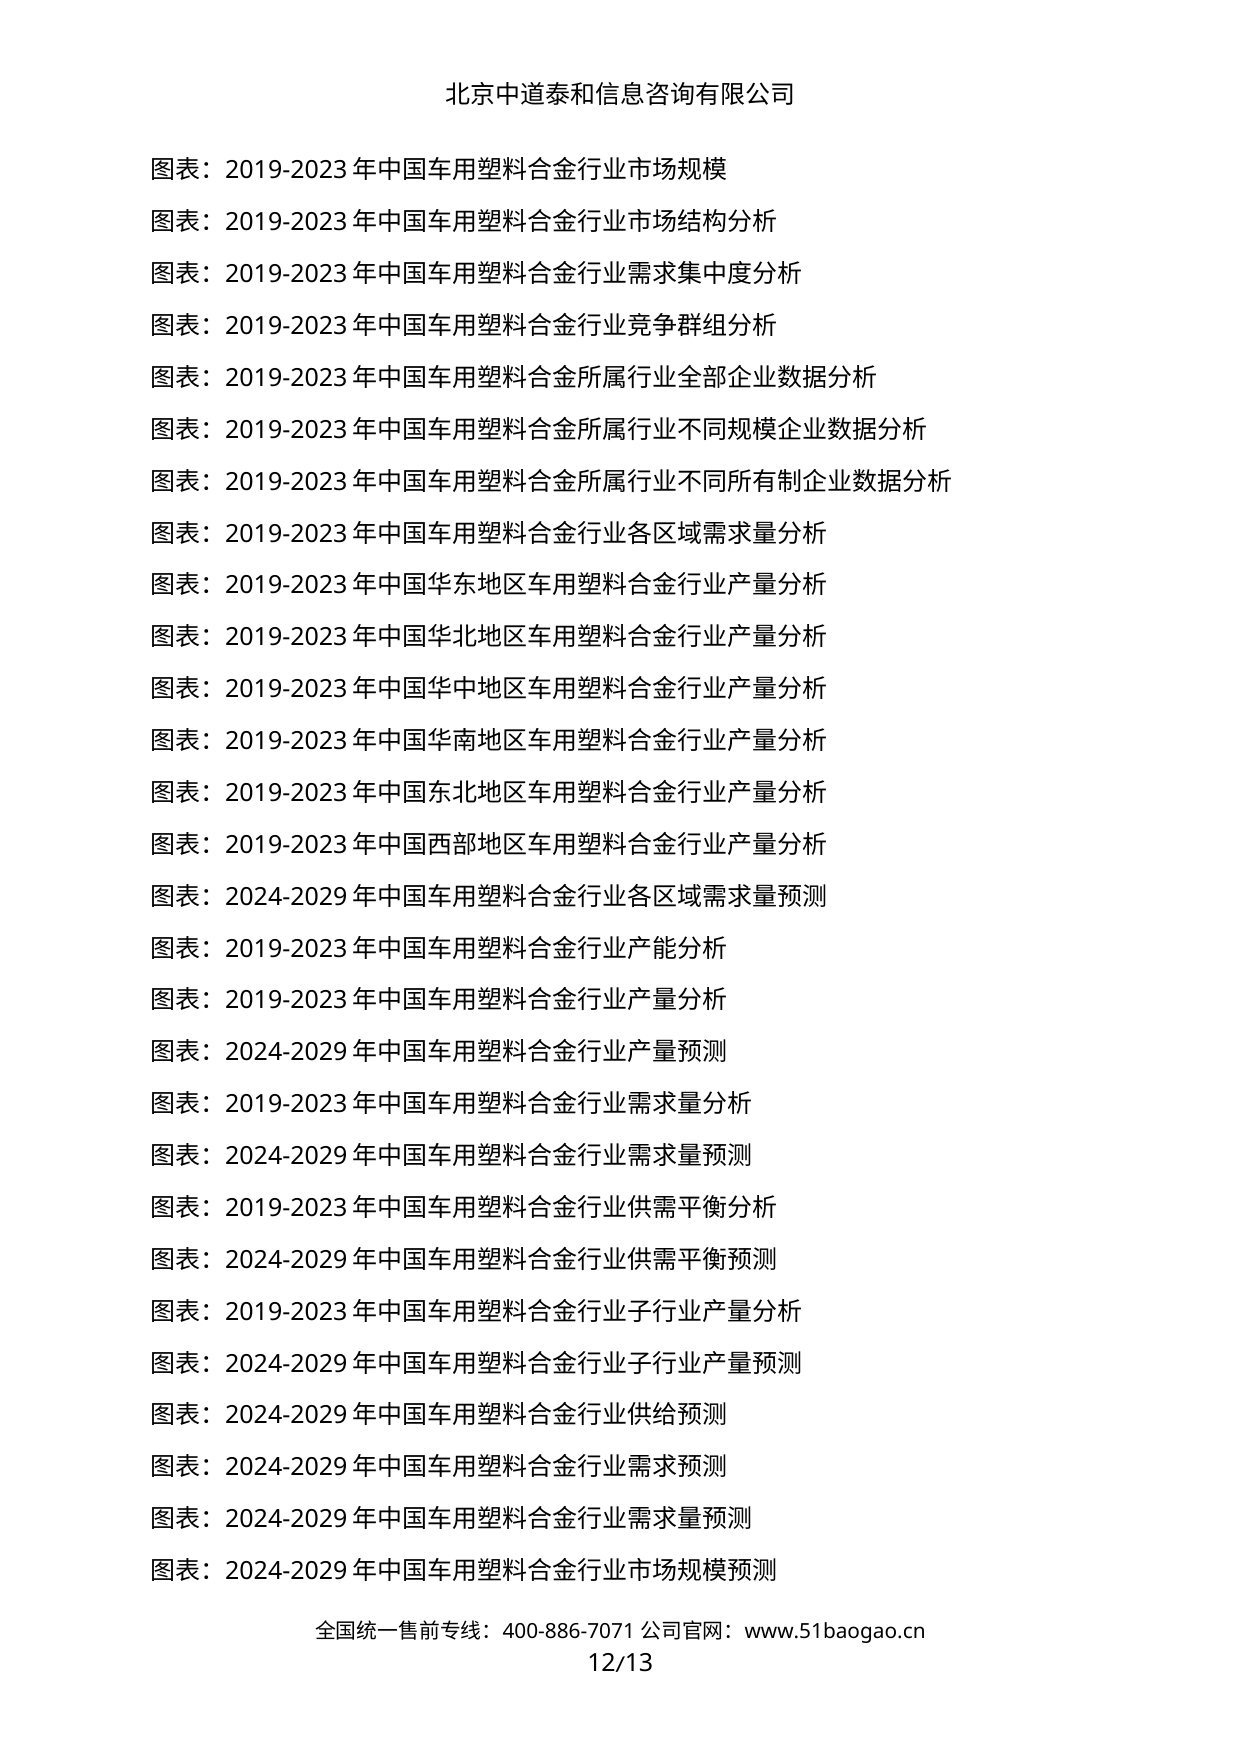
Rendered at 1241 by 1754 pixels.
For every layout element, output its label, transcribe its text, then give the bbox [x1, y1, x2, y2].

text 图表：2024-2029年中国车用塑料合金行业需求预测 [150, 1447, 1090, 1483]
text 图表：2019-2023年中国华南地区车用塑料合金行业产量分析 [150, 721, 1090, 757]
text 图表：2019-2023年中国华北地区车用塑料合金行业产量分析 [150, 617, 1090, 653]
text 图表：2019-2023年中国车用塑料合金行业各区域需求量分析 [150, 513, 1090, 549]
text 图表：2019-2023年中国东北地区车用塑料合金行业产量分析 [150, 772, 1090, 809]
text 图表：2019-2023年中国车用塑料合金行业产能分析 [150, 928, 1090, 964]
text 图表：2024-2029年中国车用塑料合金行业需求量预测 [150, 1136, 1090, 1172]
text 图表：2019-2023年中国车用塑料合金行业子行业产量分析 [150, 1291, 1090, 1327]
text 图表：2019-2023年中国车用塑料合金行业需求量分析 [150, 1084, 1090, 1120]
text 图表：2024-2029年中国车用塑料合金行业各区域需求量预测 [150, 876, 1090, 912]
text 图表：2024-2029年中国车用塑料合金行业供给预测 [150, 1395, 1090, 1431]
text 图表：2024-2029年中国车用塑料合金行业子行业产量预测 [150, 1343, 1090, 1379]
text 图表：2019-2023年中国车用塑料合金行业需求集中度分析 [150, 254, 1090, 290]
text 图表：2024-2029年中国车用塑料合金行业供需平衡预测 [150, 1239, 1090, 1276]
text 图表：2019-2023年中国车用塑料合金行业竞争群组分析 [150, 306, 1090, 342]
text 图表：2019-2023年中国车用塑料合金行业市场规模 [150, 150, 1090, 186]
text 图表：2019-2023年中国华东地区车用塑料合金行业产量分析 [150, 565, 1090, 601]
text 图表：2019-2023年中国车用塑料合金行业产量分析 [150, 980, 1090, 1016]
text 图表：2024-2029年中国车用塑料合金行业需求量预测 [150, 1499, 1090, 1535]
text 图表：2019-2023年中国车用塑料合金行业市场结构分析 [150, 202, 1090, 238]
text 图表：2019-2023年中国车用塑料合金所属行业全部企业数据分析 [150, 357, 1090, 394]
text 图表：2019-2023年中国车用塑料合金行业供需平衡分析 [150, 1187, 1090, 1224]
text 图表：2019-2023年中国车用塑料合金所属行业不同规模企业数据分析 [150, 409, 1090, 446]
text 图表：2019-2023年中国车用塑料合金所属行业不同所有制企业数据分析 [150, 461, 1090, 497]
text 图表：2019-2023年中国西部地区车用塑料合金行业产量分析 [150, 824, 1090, 861]
text 图表：2024-2029年中国车用塑料合金行业产量预测 [150, 1032, 1090, 1068]
text 图表：2024-2029年中国车用塑料合金行业市场规模预测 [150, 1551, 1090, 1587]
text 图表：2019-2023年中国华中地区车用塑料合金行业产量分析 [150, 669, 1090, 705]
